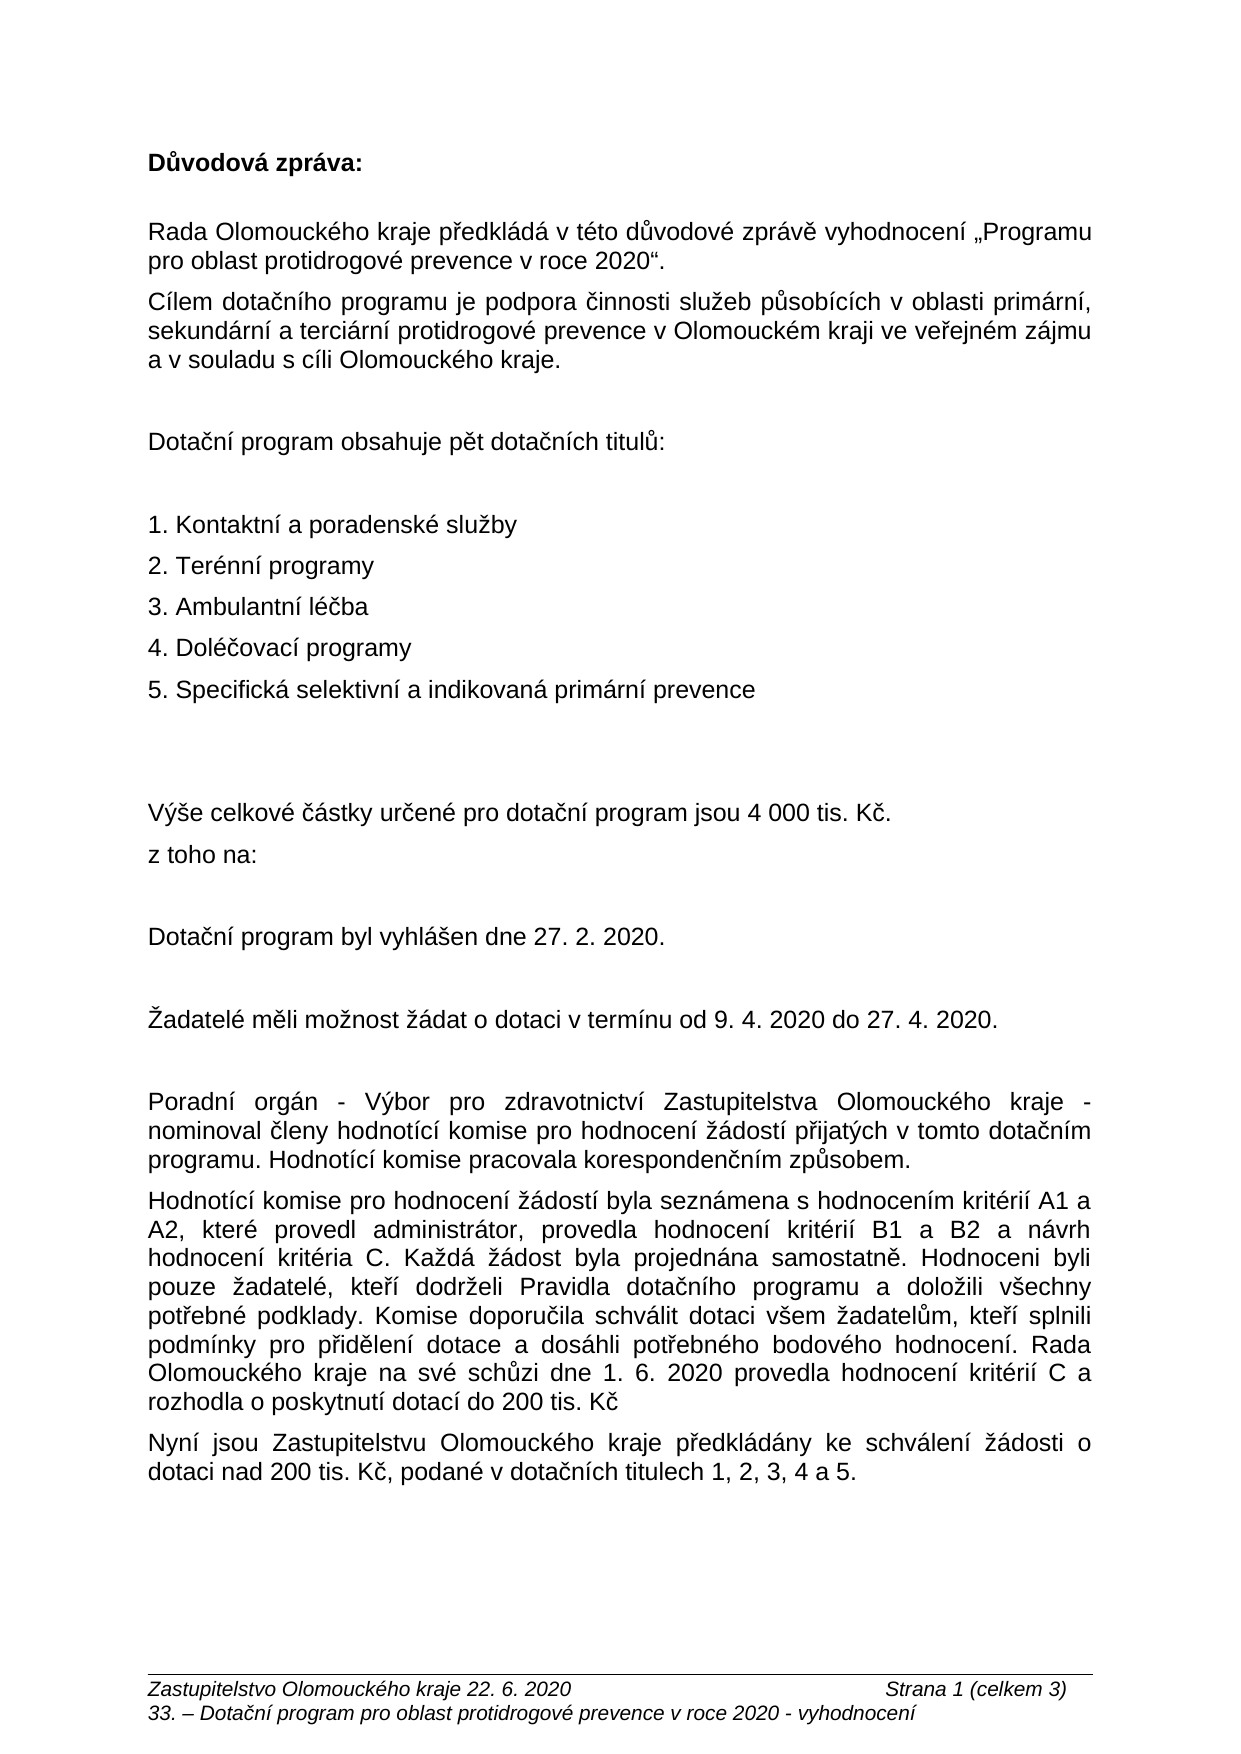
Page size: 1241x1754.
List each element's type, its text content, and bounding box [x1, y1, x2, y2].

text Nyní jsou Zastupitelstvu Olomouckého kraje předkládány ke schválení žádosti o dotaci nad 200 tis. Kč, podané v dotačních titulech 1, 2, 3, 4 a 5. [148, 1428, 1093, 1486]
text 4. Doléčovací programy [148, 633, 1093, 662]
text Dotační program obsahuje pět dotačních titulů: [148, 427, 1093, 456]
text 2. Terénní programy [148, 551, 1093, 579]
text Poradní orgán - Výbor pro zdravotnictví Zastupitelstva Olomouckého kraje - nominoval členy hodnotící komise pro hodnocení žádostí přijatých v tomto dotačním programu. Hodnotící komise pracovala korespondenčním způsobem. [148, 1087, 1093, 1173]
text 5. Specifická selektivní a indikovaná primární prevence [148, 674, 1093, 703]
text z toho na: [148, 839, 1093, 868]
text Cílem dotačního programu je podpora činnosti služeb působících v oblasti primární, sekundární a terciární protidrogové prevence v Olomouckém kraji ve veřejném zájmu a v souladu s cíli Olomouckého kraje. [148, 287, 1093, 373]
text 1. Kontaktní a poradenské služby [148, 509, 1093, 538]
text Hodnotící komise pro hodnocení žádostí byla seznámena s hodnocením kritérií A1 a A2, které provedl administrátor, provedla hodnocení kritérií B1 a B2 a návrh hodnocení kritéria C. Každá žádost byla projednána samostatně. Hodnoceni byli pouze žadatelé, kteří dodrželi Pravidla dotačního programu a doložili všechny potřebné podklady. Komise doporučila schválit dotaci všem žadatelům, kteří splnili podmínky pro přidělení dotace a dosáhli potřebného bodového hodnocení. Rada Olomouckého kraje na své schůzi dne 1. 6. 2020 provedla hodnocení kritérií C a rozhodla o poskytnutí dotací do 200 tis. Kč [148, 1186, 1093, 1416]
text Dotační program byl vyhlášen dne 27. 2. 2020. [148, 922, 1093, 951]
text 3. Ambulantní léčba [148, 592, 1093, 621]
text Důvodová zpráva: [148, 148, 1093, 176]
text Výše celkové částky určené pro dotační program jsou 4 000 tis. Kč. [148, 798, 1093, 827]
text Žadatelé měli možnost žádat o dotaci v termínu od 9. 4. 2020 do 27. 4. 2020. [148, 1004, 1093, 1033]
text Rada Olomouckého kraje předkládá v této důvodové zprávě vyhodnocení „Programu pro oblast protidrogové prevence v roce 2020“. [148, 217, 1093, 274]
